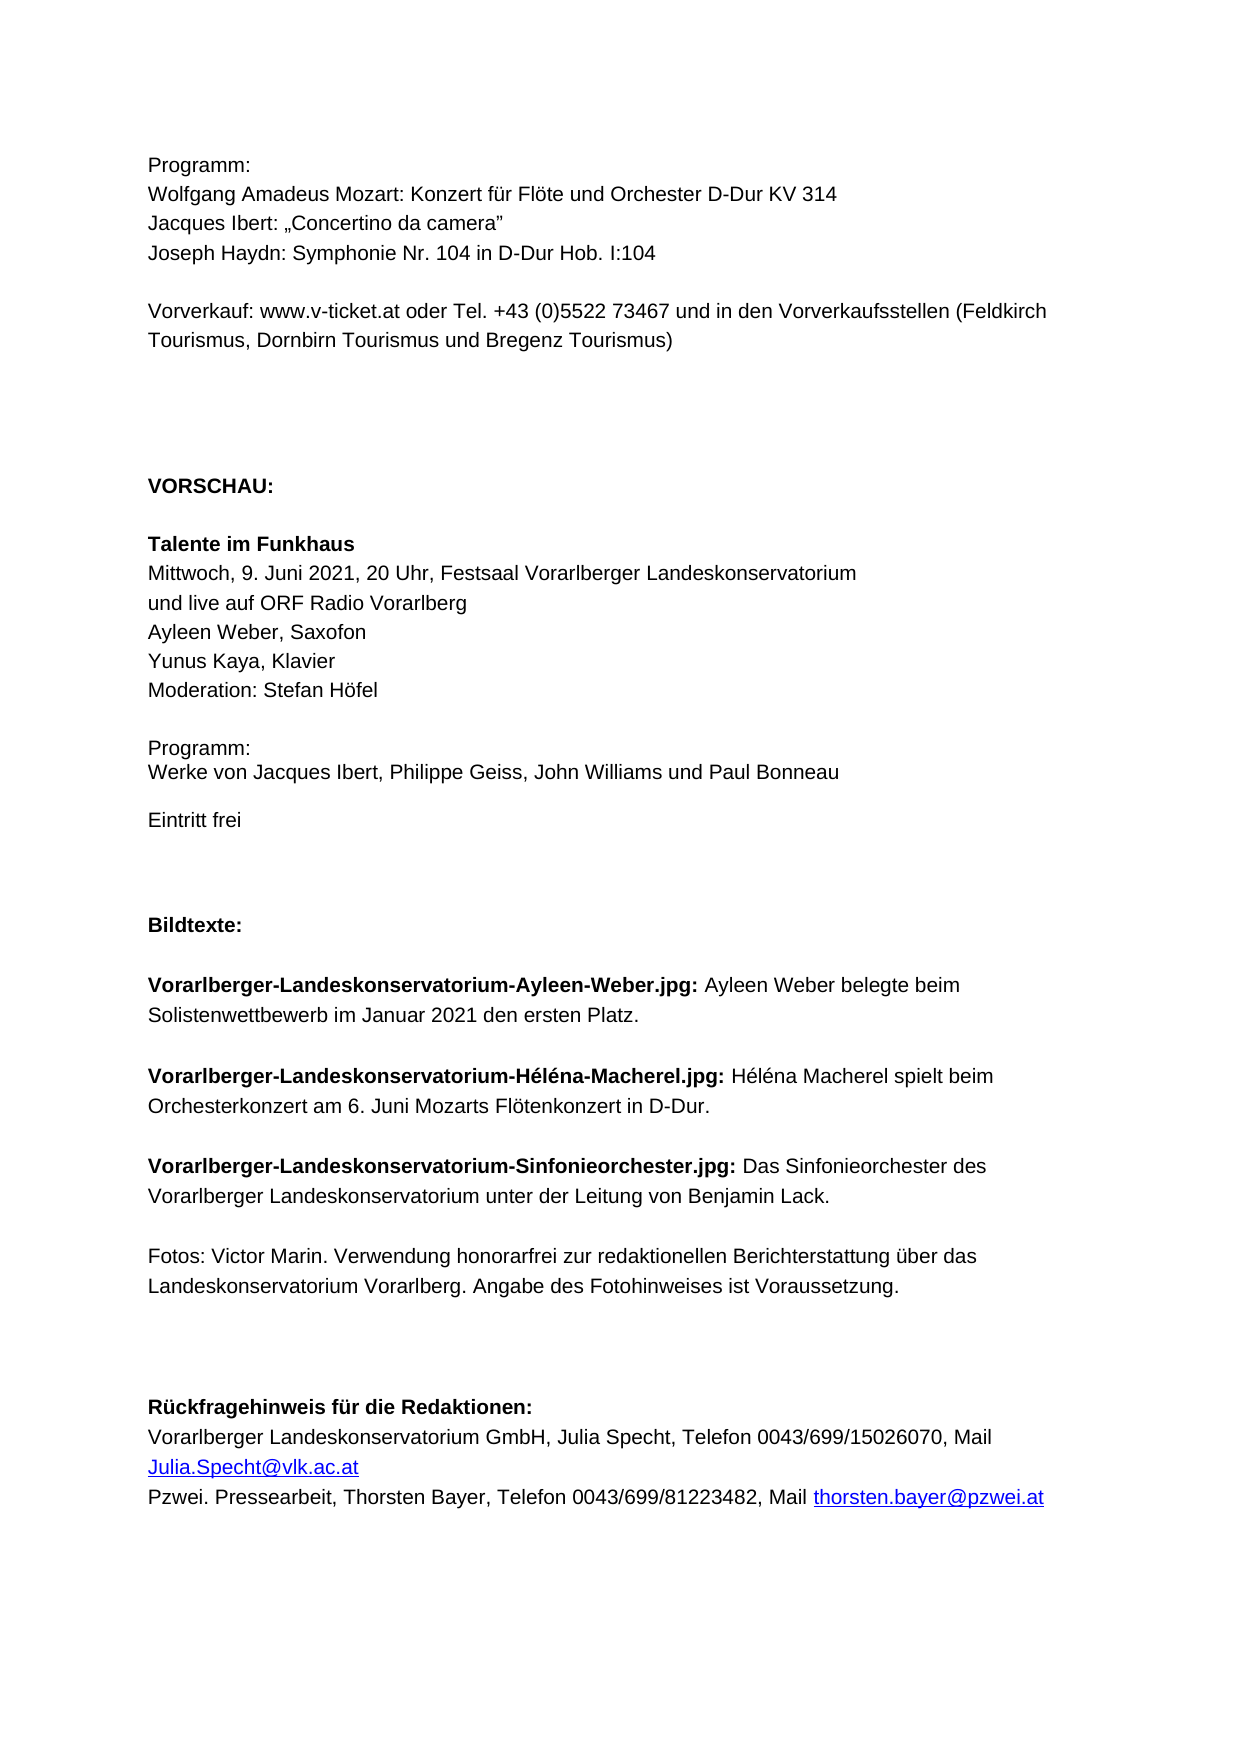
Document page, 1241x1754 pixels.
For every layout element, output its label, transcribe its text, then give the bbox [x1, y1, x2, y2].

text und live auf ORF Radio Vorarlberg [148, 585, 1093, 614]
text Vorarlberger-Landeskonservatorium-Ayleen-Weber.jpg: Ayleen Weber belegte beim Solistenwettbewerb im Januar 2021 den ersten Platz. [148, 967, 1093, 1027]
text Programm: [148, 731, 1093, 760]
text Vorverkauf: www.v-ticket.at oder Tel. +43 (0)5522 73467 und in den Vorverkaufsstellen (Feldkirch Tourismus, Dornbirn Tourismus und Bregenz Tourismus) [148, 293, 1093, 352]
text Bildtexte: [148, 907, 1093, 967]
text Rückfragehinweis für die Redaktionen: Vorarlberger Landeskonservatorium GmbH, Julia Specht, Telefon 0043/699/15026070, Mail Julia.Specht@vlk.ac.at Pzwei. Pressearbeit, Thorsten Bayer, Telefon 0043/699/81223482, Mail thorsten.bayer@pzwei.at [148, 1388, 1093, 1509]
text Eintritt frei [148, 803, 1093, 832]
text Wolfgang Amadeus Mozart: Konzert für Flöte und Orchester D-Dur KV 314 [148, 177, 1093, 206]
text Vorarlberger-Landeskonservatorium-Héléna-Macherel.jpg: Héléna Macherel spielt beim Orchesterkonzert am 6. Juni Mozarts Flötenkonzert in D-Dur. [148, 1057, 1093, 1117]
text Vorarlberger-Landeskonservatorium-Sinfonieorchester.jpg: Das Sinfonieorchester des Vorarlberger Landeskonservatorium unter der Leitung von Benjamin Lack. [148, 1148, 1093, 1208]
text Ayleen Weber, Saxofon Yunus Kaya, Klavier [148, 614, 1093, 673]
text Talente im Funkhaus Mittwoch, 9. Juni 2021, 20 Uhr, Festsaal Vorarlberger Landeskonservatorium [148, 527, 1093, 585]
text Fotos: Victor Marin. Verwendung honorarfrei zur redaktionellen Berichterstattung über das Landeskonservatorium Vorarlberg. Angabe des Fotohinweises ist Voraussetzung. [148, 1238, 1093, 1298]
text Joseph Haydn: Symphonie Nr. 104 in D-Dur Hob. I:104 [148, 235, 1093, 264]
text VORSCHAU: [148, 468, 1093, 498]
text Moderation: Stefan Höfel [148, 673, 1093, 702]
text Werke von Jacques Ibert, Philippe Geiss, John Williams und Paul Bonneau [148, 760, 1093, 784]
text Programm: [148, 148, 1093, 177]
text Jacques Ibert: „Concertino da camera” [148, 206, 1093, 235]
